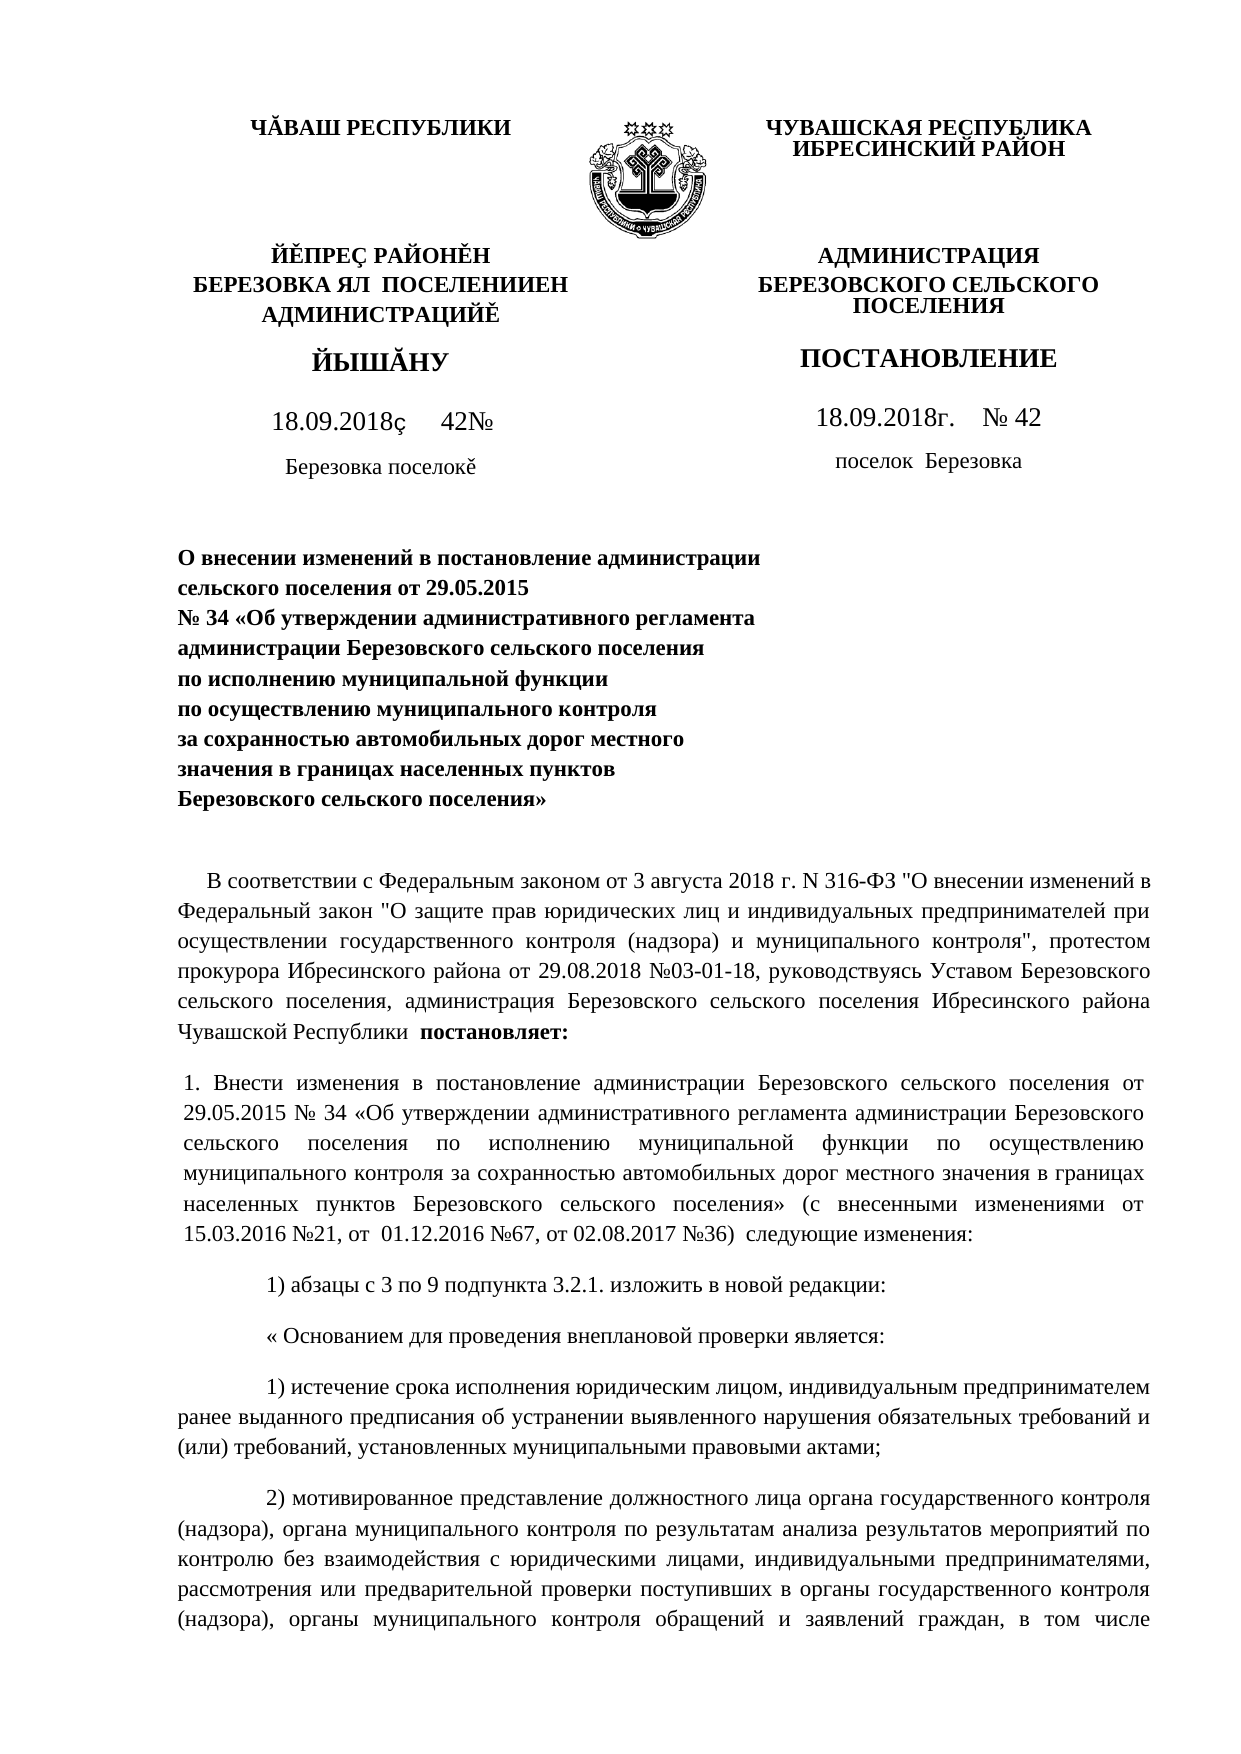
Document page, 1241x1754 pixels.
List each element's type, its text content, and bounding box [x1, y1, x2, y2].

text № 34 «Об утверждении административного регламента [177, 604, 1152, 631]
text по осуществлению муниципального контроля [177, 695, 1152, 721]
table_header ЧĂВАШ РЕСПУБЛИКИ [166, 118, 595, 238]
text В соответствии с Федеральным законом от 3 августа 2018 г. N 316-ФЗ "О внесении изменений в Федеральный закон "О защите прав юридических лиц и индивидуальных предпринимателей при осуществлении государственного контроля (надзора) и муниципального контроля", протестом прокурора Ибресинского района от 29.08.2018 №03-01-18, руководствуясь Уставом Березовского сельского поселения, администрация Березовского сельского поселения Ибресинского района Чувашской Республики постановляет: [177, 867, 1152, 1044]
table_cell АДМИНИСТРАЦИЯ БЕРЕЗОВСКОГО СЕЛЬСКОГО ПОСЕЛЕНИЯ ПОСТАНОВЛЕНИЕ 18.09.2018г. № 42 поселок Березовка [713, 239, 1144, 493]
text администрации Березовского сельского поселения [177, 634, 1152, 661]
picture [588, 120, 707, 239]
text 1) абзацы с 3 по 9 подпункта 3.2.1. изложить в новой редакции: [177, 1271, 1152, 1297]
text за сохранностью автомобильных дорог местного [177, 725, 1152, 751]
text Березовского сельского поселения» [177, 786, 1152, 812]
table_cell ЙĚПРЕÇ РАЙОНĚН БЕРЕЗОВКА ЯЛ ПОСЕЛЕНИИЕН АДМИНИСТРАЦИЙĚ ЙЫШĂНУ 18.09.2018ç 42№ Березовка поселокě [166, 239, 595, 493]
text значения в границах населенных пунктов [177, 755, 1152, 782]
table_header ЧУВАШСКАЯ РЕСПУБЛИКА ИБРЕСИНСКИЙ РАЙОН [713, 118, 1144, 238]
text 1) истечение срока исполнения юридическим лицом, индивидуальным предпринимателем ранее выданного предписания об устранении выявленного нарушения обязательных требований и (или) требований, установленных муниципальными правовыми актами; [177, 1373, 1152, 1460]
text « Основанием для проведения внеплановой проверки является: [177, 1322, 1152, 1348]
text О внесении изменений в постановление администрации [177, 544, 1152, 570]
text 1. Внести изменения в постановление администрации Березовского сельского поселения от 29.05.2015 № 34 «Об утверждении административного регламента администрации Березовского сельского поселения по исполнению муниципальной функции по осуществлению муниципального контроля за сохранностью автомобильных дорог местного значения в границах населенных пунктов Березовского сельского поселения» (с внесенными изменениями от 15.03.2016 №21, от 01.12.2016 №67, от 02.08.2017 №36) следующие изменения: [183, 1069, 1146, 1246]
text по исполнению муниципальной функции [177, 665, 1152, 691]
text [177, 1484, 1152, 1632]
text сельского поселения от 29.05.2015 [177, 574, 1152, 600]
table_header [595, 118, 713, 493]
